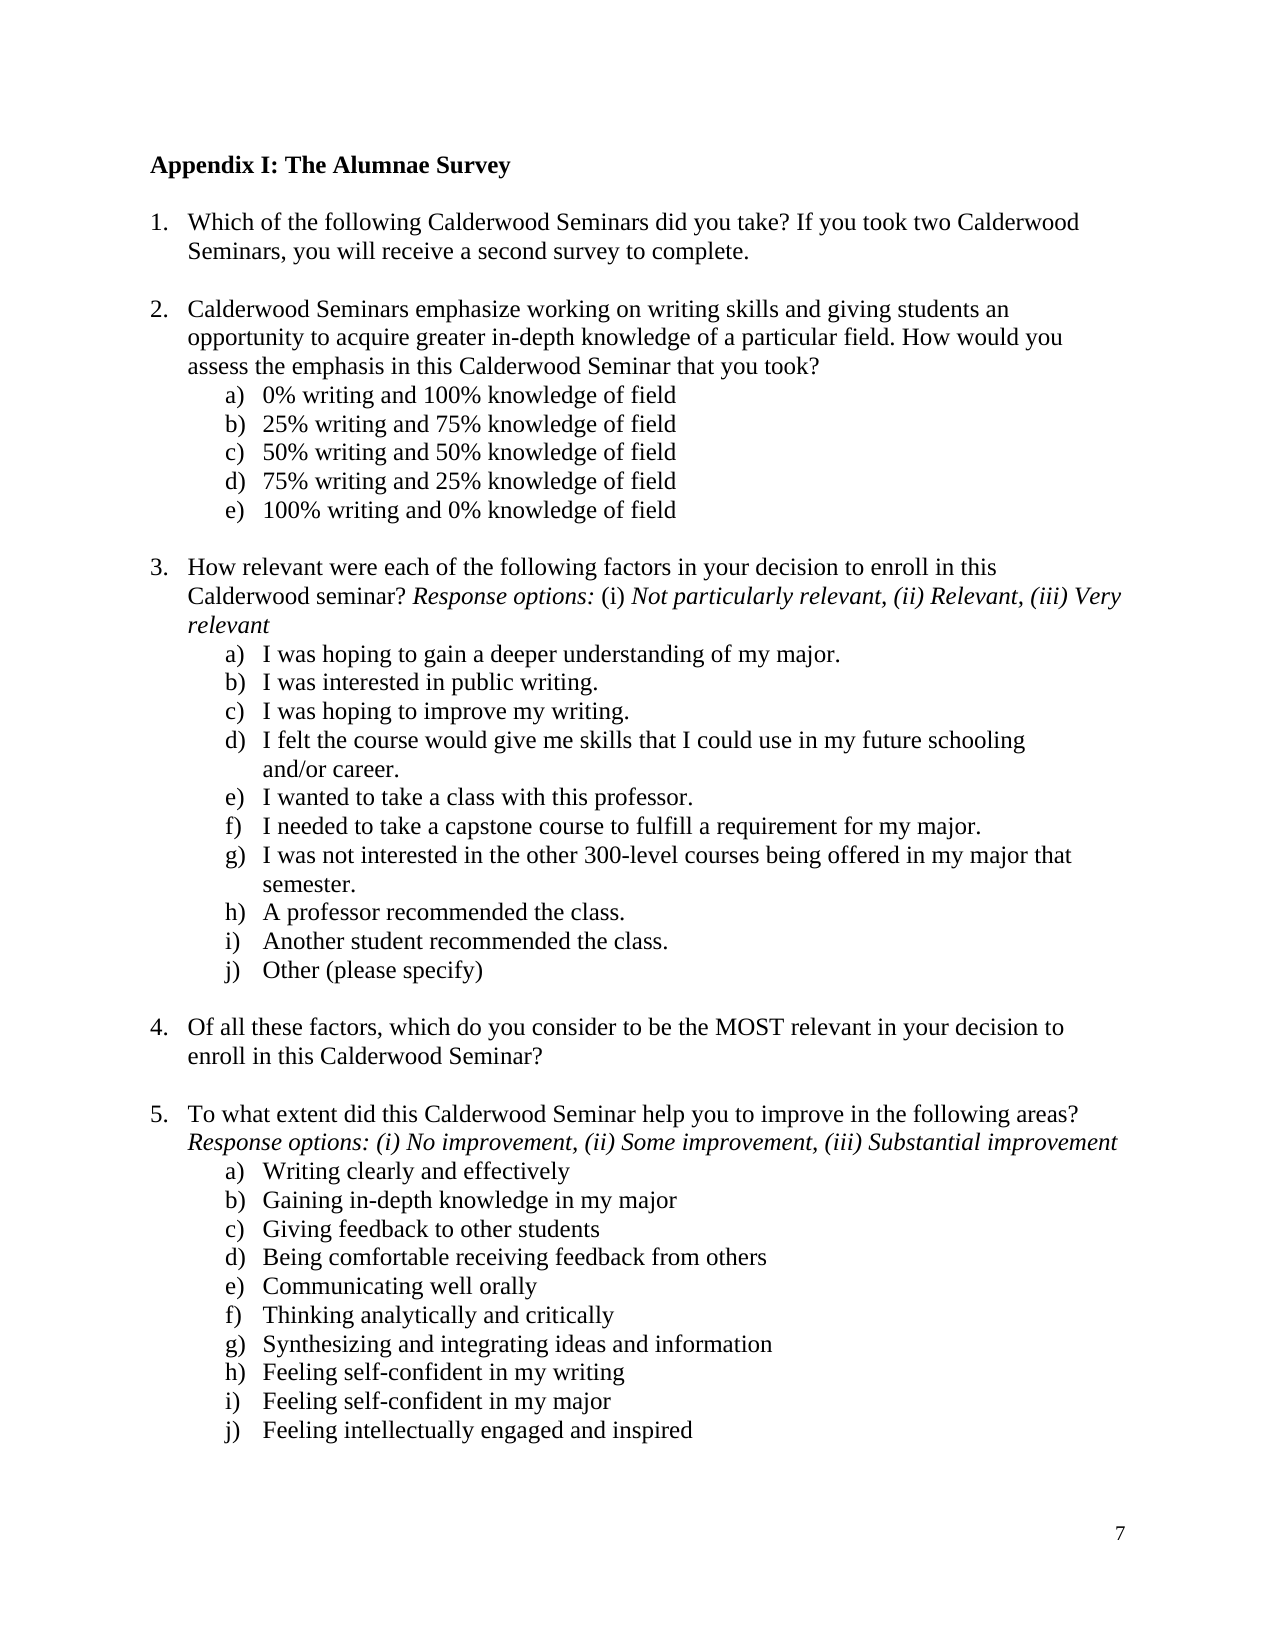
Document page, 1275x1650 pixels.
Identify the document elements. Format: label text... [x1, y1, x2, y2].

list Gaining in-depth knowledge in my major [225, 1185, 1125, 1214]
list I was hoping to improve my writing. [225, 696, 1125, 725]
list Giving feedback to other students [225, 1214, 1125, 1242]
list Of all these factors, which do you consider to be the MOST relevant in your decision to enroll in this Calderwood Seminar? [150, 1012, 1125, 1070]
list Other (please specify) [225, 955, 1125, 984]
list Writing clearly and effectively [225, 1156, 1125, 1185]
list 75% writing and 25% knowledge of field [225, 466, 1125, 495]
list Feeling self-confident in my major [225, 1386, 1125, 1415]
list Which of the following Calderwood Seminars did you take? If you took two Calderwood Seminars, you will receive a second survey to complete. [150, 207, 1125, 265]
list To what extent did this Calderwood Seminar help you to improve in the following areas? Response options: (i) No improvement, (ii) Some improvement, (iii) Substantial improvement [150, 1099, 1125, 1156]
list A professor recommended the class. [225, 897, 1125, 926]
list I needed to take a capstone course to fulfill a requirement for my major. [225, 811, 1125, 840]
list I wanted to take a class with this professor. [225, 782, 1125, 811]
list I felt the course would give me skills that I could use in my future schooling [225, 725, 1125, 754]
list I was interested in public writing. [225, 667, 1125, 696]
list Another student recommended the class. [225, 926, 1125, 955]
list Being comfortable receiving feedback from others [225, 1242, 1125, 1271]
list 0% writing and 100% knowledge of field [225, 380, 1125, 409]
list 25% writing and 75% knowledge of field [225, 409, 1125, 437]
list Feeling self-confident in my writing [225, 1357, 1125, 1386]
list Thinking analytically and critically [225, 1300, 1125, 1329]
list Calderwood Seminars emphasize working on writing skills and giving students an opportunity to acquire greater in-depth knowledge of a particular field. How would you assess the emphasis in this Calderwood Seminar that you took? [150, 294, 1125, 380]
list Communicating well orally [225, 1271, 1125, 1300]
list 100% writing and 0% knowledge of field [225, 495, 1125, 524]
list Feeling intellectually engaged and inspired [225, 1415, 1125, 1444]
list 50% writing and 50% knowledge of field [225, 437, 1125, 466]
list Synthesizing and integrating ideas and information [225, 1329, 1125, 1357]
list I was hoping to gain a deeper understanding of my major. [225, 639, 1125, 667]
text and/or career. [262, 754, 1125, 782]
list How relevant were each of the following factors in your decision to enroll in this Calderwood seminar? Response options: (i) Not particularly relevant, (ii) Relevant, (iii) Very relevant [150, 552, 1125, 639]
text Appendix I: The Alumnae Survey [150, 150, 1125, 179]
list I was not interested in the other 300-level courses being offered in my major that semester. [225, 840, 1125, 897]
